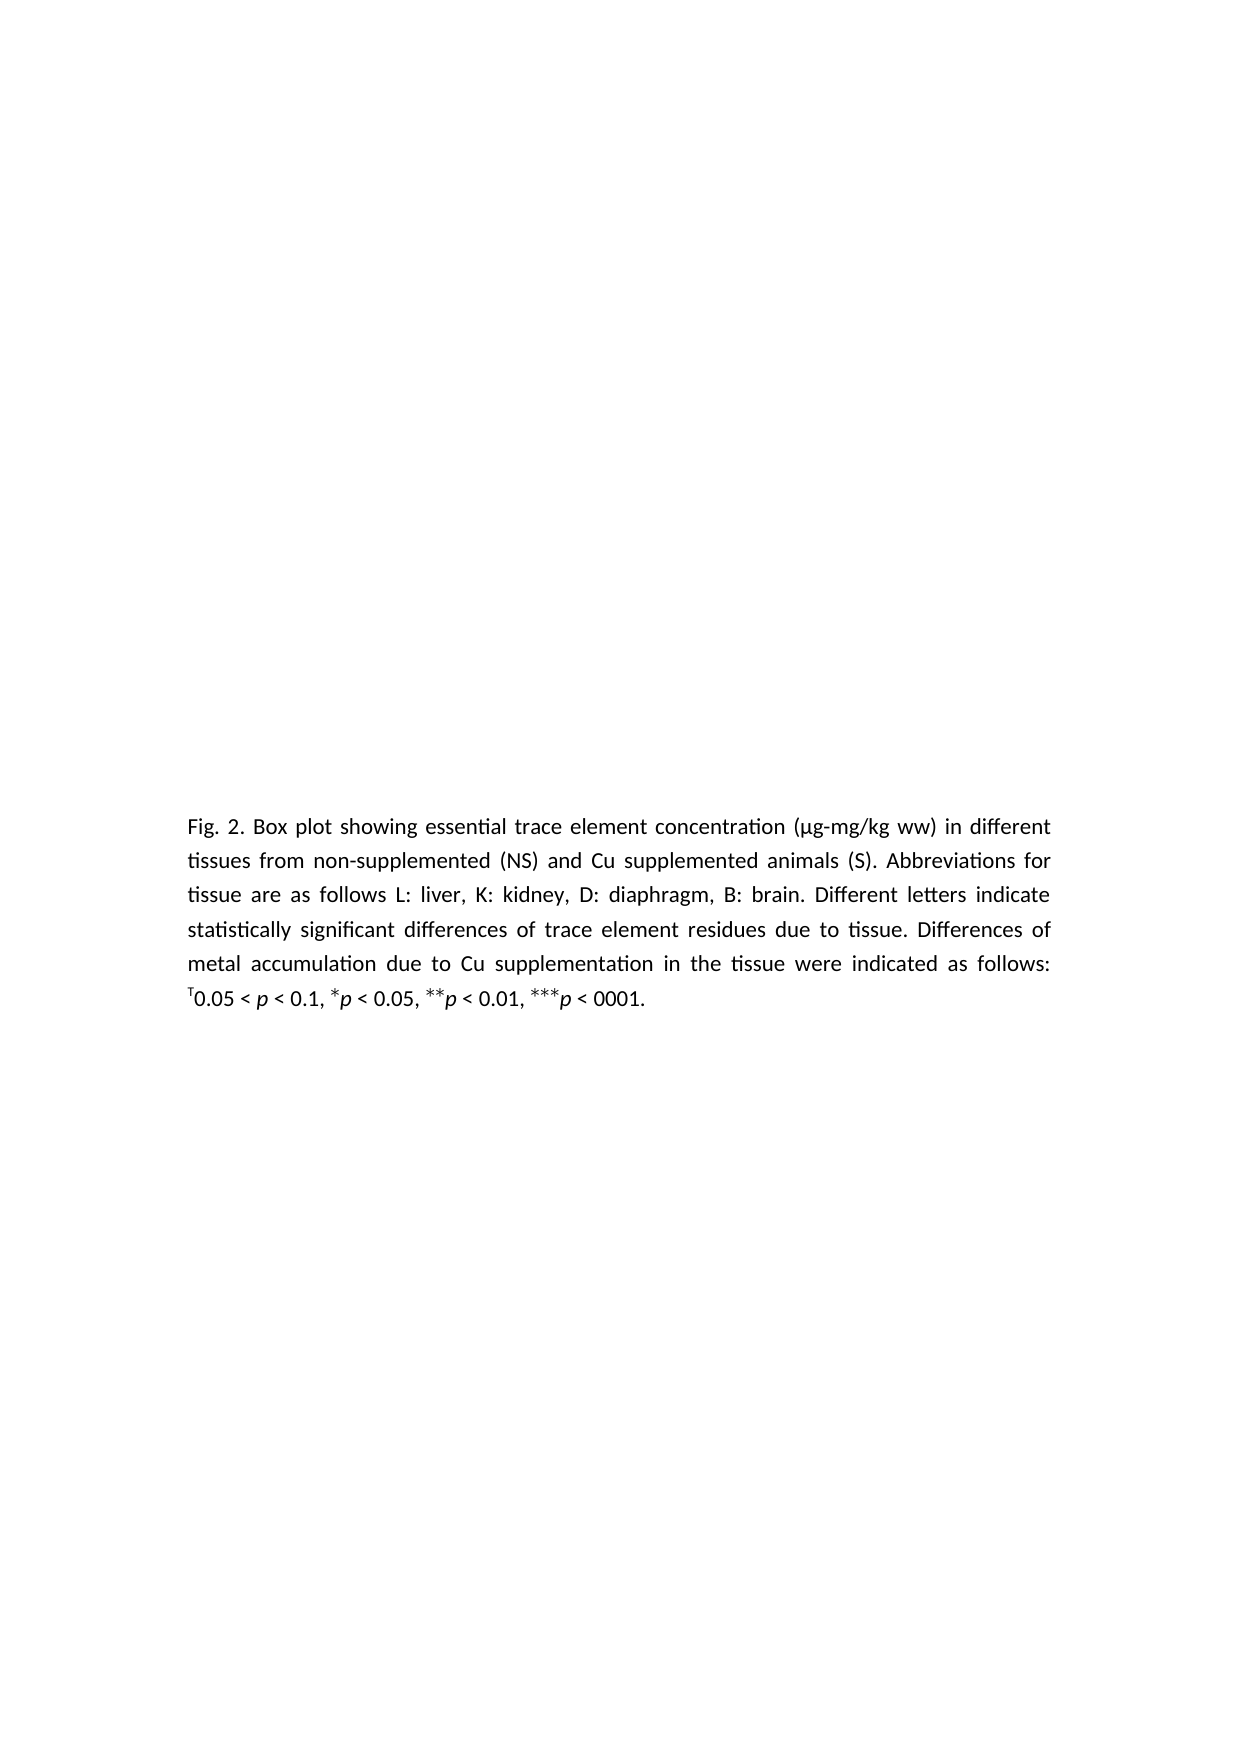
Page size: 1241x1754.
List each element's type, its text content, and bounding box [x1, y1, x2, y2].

text Fig. 2. Box plot showing essential trace element concentration (μg-mg/kg ww) in different tissues from non-supplemented (NS) and Cu supplemented animals (S). Abbreviations for tissue are as follows L: liver, K: kidney, D: diaphragm, B: brain. Different letters indicate statistically significant differences of trace element residues due to tissue. Differences of metal accumulation due to Cu supplementation in the tissue were indicated as follows: T0.05 < p < 0.1, ∗p < 0.05, ∗∗p < 0.01, ∗∗∗p < 0001. [187, 805, 1053, 1012]
